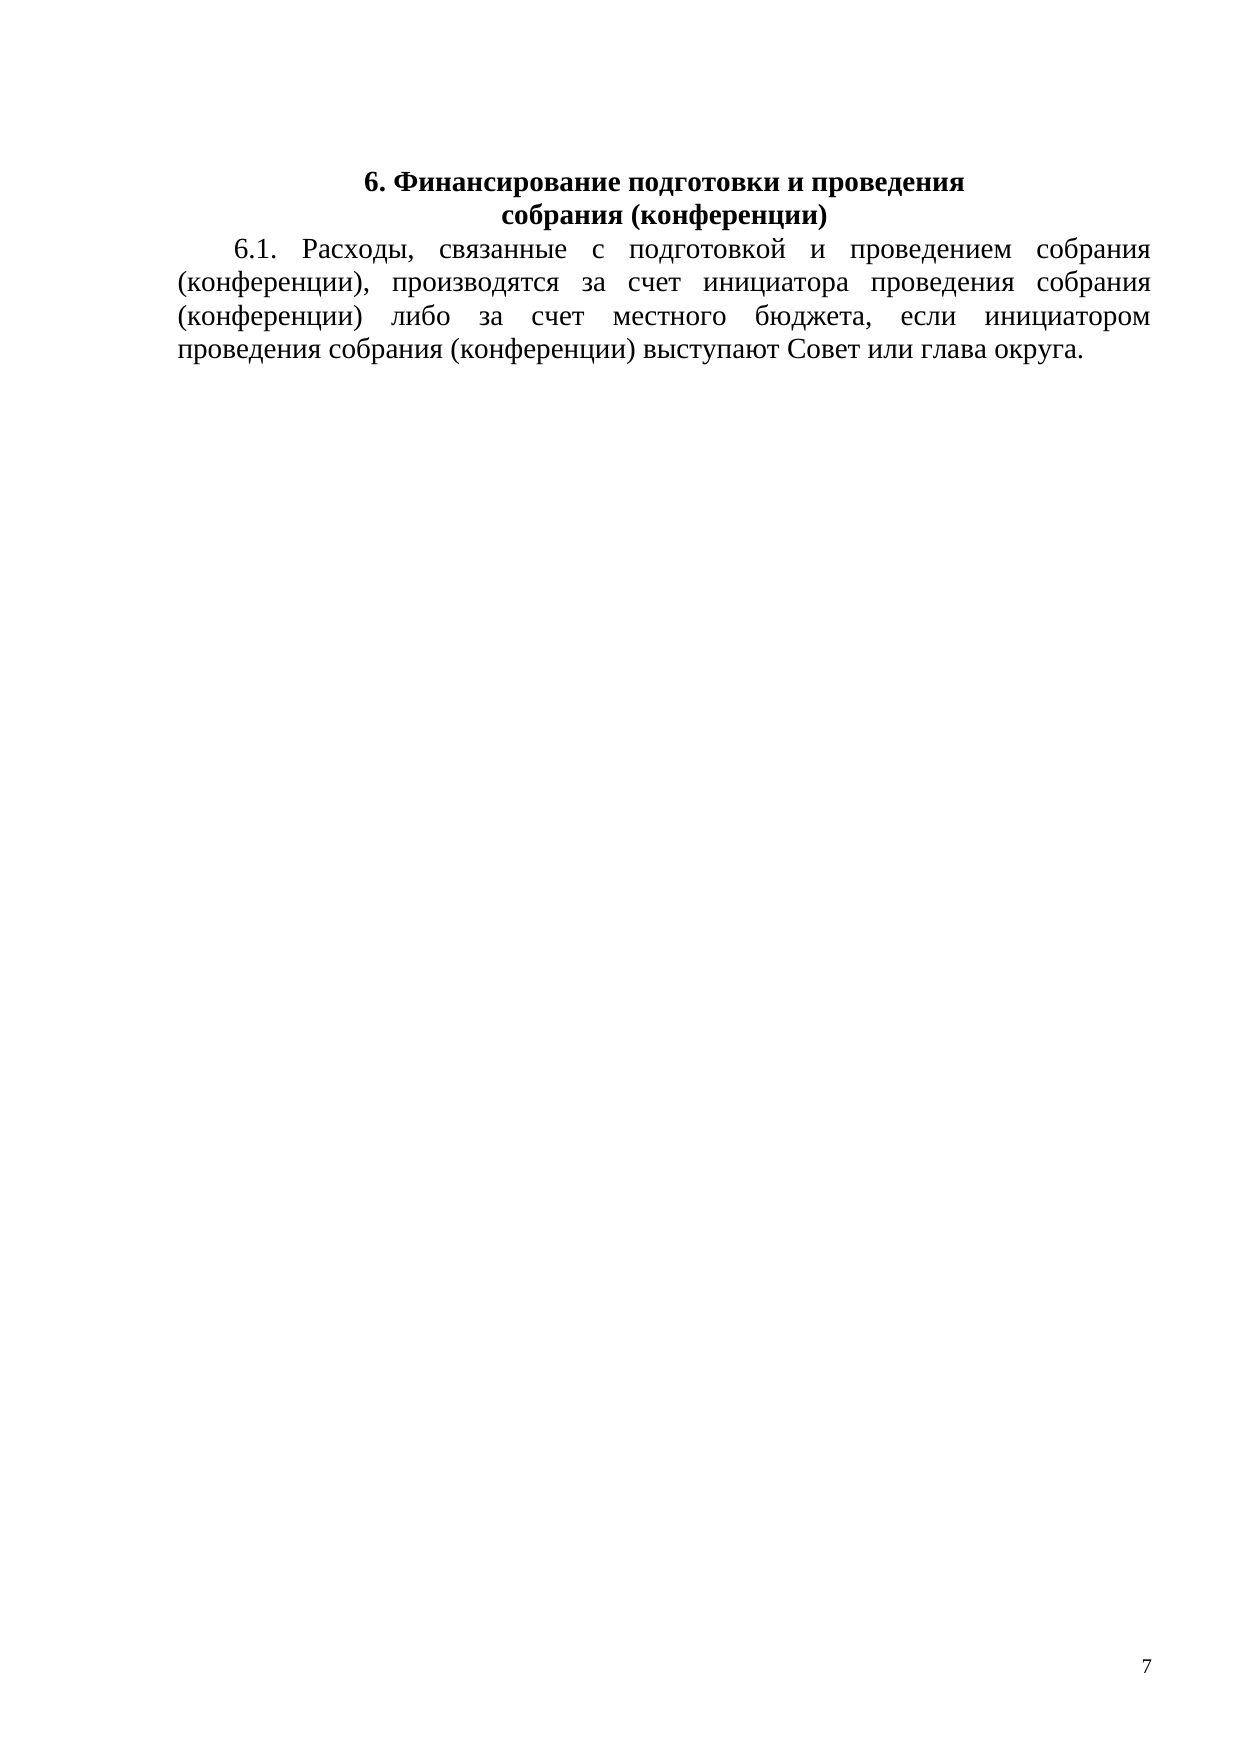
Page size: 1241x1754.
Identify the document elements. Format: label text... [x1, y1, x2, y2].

title 6. Финансирование подготовки и проведения [177, 164, 1152, 197]
text 6.1. Расходы, связанные с подготовкой и проведением собрания (конференции), производятся за счет инициатора проведения собрания (конференции) либо за счет местного бюджета, если инициатором проведения собрания (конференции) выступают Совет или глава округа. [177, 231, 1152, 365]
title собрания (конференции) [177, 197, 1152, 231]
